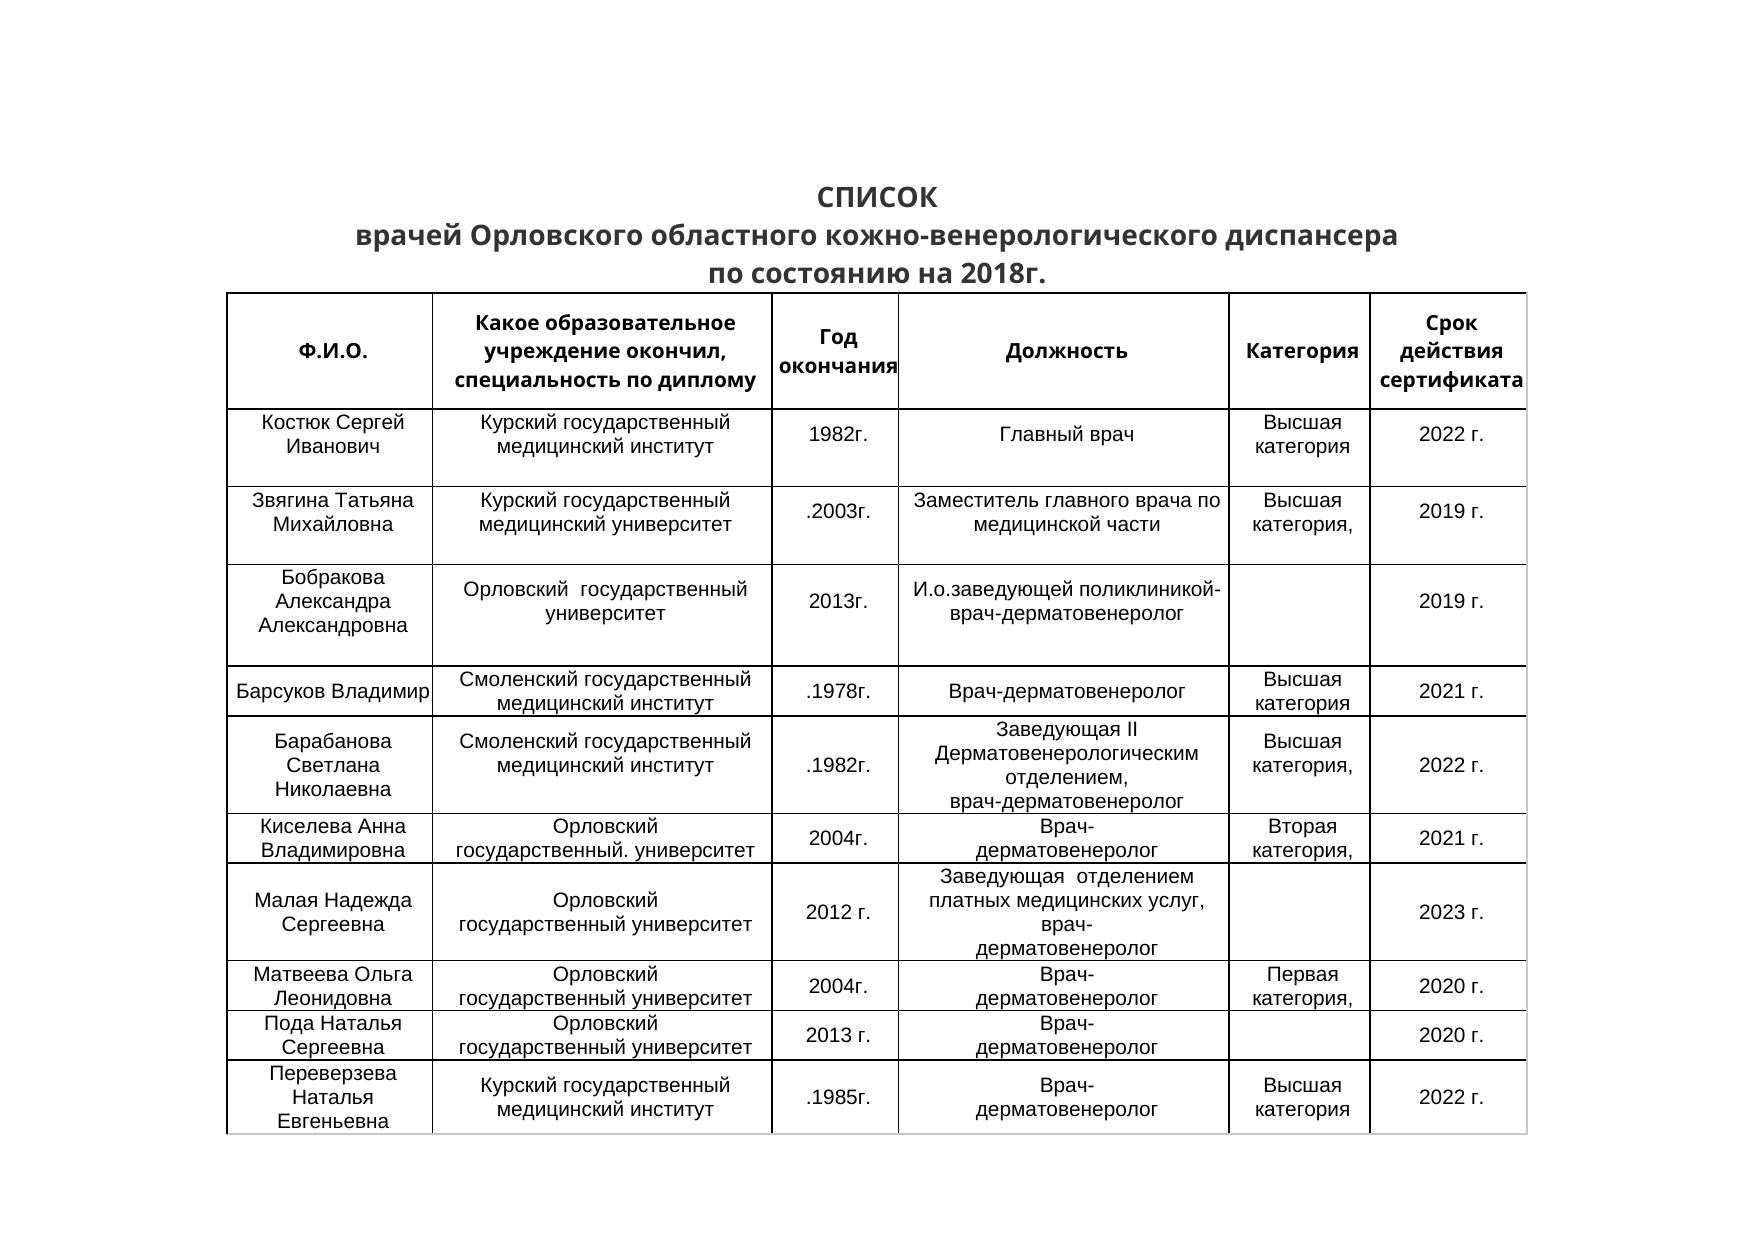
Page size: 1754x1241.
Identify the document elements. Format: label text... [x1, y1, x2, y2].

table_cell .1982г. [773, 717, 898, 812]
table_cell 2004г. [773, 814, 898, 862]
table_cell Бобракова Александра Александровна [228, 565, 432, 665]
table_cell Заведующая отделением платных медицинских услуг, врач- дерматовенеролог [899, 864, 1228, 960]
table_cell 1982г. [773, 410, 898, 486]
table_cell Костюк Сергей Иванович [228, 410, 432, 486]
table_cell Курский государственный медицинский институт [433, 410, 771, 486]
table_cell 2013 г. [773, 1011, 898, 1059]
table_cell Орловский государственный университет [433, 864, 771, 960]
table_cell Врач-дерматовенеролог [899, 667, 1228, 715]
table_cell Орловский государственный. университет [433, 814, 771, 862]
table_cell Пода Наталья Сергеевна [228, 1011, 432, 1059]
table_header Год окончания [773, 294, 898, 408]
table_cell Врач- дерматовенеролог [899, 814, 1228, 862]
table_cell 2019 г. [1371, 487, 1526, 563]
table_cell Малая Надежда Сергеевна [228, 864, 432, 960]
table_cell Высшая категория [1230, 667, 1369, 715]
table_cell Орловский государственный университет [433, 565, 771, 665]
text врачей Орловского областного кожно-венерологического диспансера [118, 216, 1636, 254]
table_cell Высшая категория [1230, 410, 1369, 486]
table_cell Барабанова Светлана Николаевна [228, 717, 432, 812]
table_cell .2003г. [773, 487, 898, 563]
table_cell Звягина Татьяна Михайловна [228, 487, 432, 563]
table_cell [1230, 565, 1369, 665]
table_header Должность [899, 294, 1228, 408]
table_cell Первая категория, [1230, 961, 1369, 1009]
table_cell 2012 г. [773, 864, 898, 960]
table_cell Высшая категория, [1230, 487, 1369, 563]
table_cell 2004г. [773, 961, 898, 1009]
table_cell 2019 г. [1371, 565, 1526, 665]
table_cell Курский государственный медицинский университет [433, 487, 771, 563]
table_cell Врач- дерматовенеролог [899, 961, 1228, 1009]
table_cell Высшая категория [1230, 1061, 1369, 1133]
table_cell Заведующая II Дерматовенерологическим отделением, врач-дерматовенеролог [899, 717, 1228, 812]
table_cell Орловский государственный университет [433, 1011, 771, 1059]
table_cell Смоленский государственный медицинский институт [433, 717, 771, 812]
table_cell 2022 г. [1371, 717, 1526, 812]
text СПИСОК [118, 177, 1636, 216]
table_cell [899, 1061, 1228, 1133]
table_header Ф.И.О. [228, 294, 432, 408]
table_cell Киселева Анна Владимировна [228, 814, 432, 862]
table_cell 2021 г. [1371, 667, 1526, 715]
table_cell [433, 1061, 771, 1133]
table_cell Врач- дерматовенеролог [899, 1011, 1228, 1059]
table_cell Переверзева Наталья Евгеньевна [228, 1061, 432, 1133]
table_cell Заместитель главного врача по медицинской части [899, 487, 1228, 563]
table_cell [1230, 864, 1369, 960]
table_cell Главный врач [899, 410, 1228, 486]
table_header Категория [1230, 294, 1369, 408]
table_cell 2021 г. [1371, 814, 1526, 862]
table_cell 2013г. [773, 565, 898, 665]
table_cell Высшая категория, [1230, 717, 1369, 812]
table_cell Смоленский государственный медицинский институт [433, 667, 771, 715]
table_cell 2020 г. [1371, 1011, 1526, 1059]
table_cell 2020 г. [1371, 961, 1526, 1009]
table_cell 2022 г. [1371, 410, 1526, 486]
table_cell Матвеева Ольга Леонидовна [228, 961, 432, 1009]
table_cell [1230, 1011, 1369, 1059]
text по состоянию на 2018г. [118, 254, 1636, 292]
table_cell .1985г. [773, 1061, 898, 1133]
table_cell 2022 г. [1371, 1061, 1526, 1133]
table_cell 2023 г. [1371, 864, 1526, 960]
table_cell И.о.заведующей поликлиникой-врач-дерматовенеролог [899, 565, 1228, 665]
table_header Какое образовательное учреждение окончил, специальность по диплому [433, 294, 771, 408]
table_cell Барсуков Владимир [228, 667, 432, 715]
table_header Срок действия сертификата [1371, 294, 1526, 408]
table_cell Вторая категория, [1230, 814, 1369, 862]
table_cell Орловский государственный университет [433, 961, 771, 1009]
table_cell .1978г. [773, 667, 898, 715]
